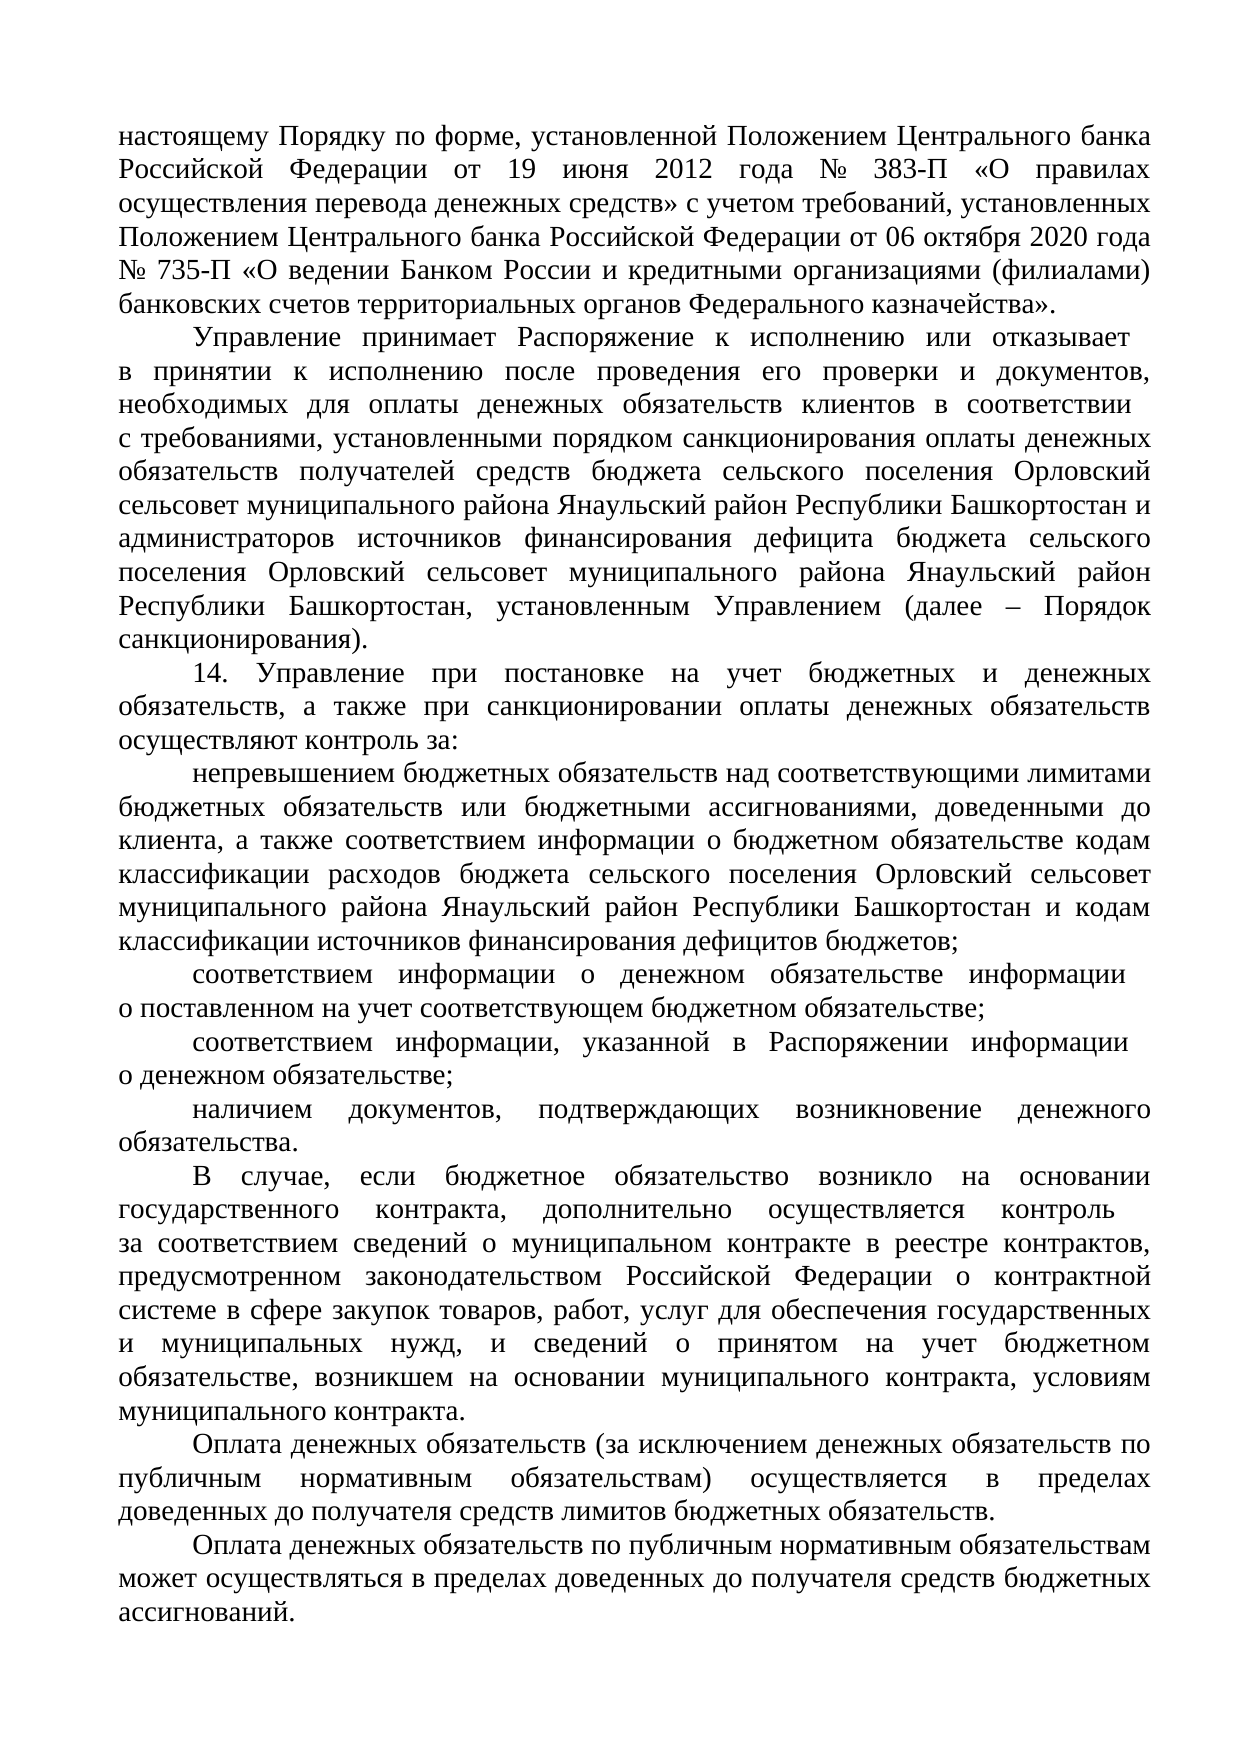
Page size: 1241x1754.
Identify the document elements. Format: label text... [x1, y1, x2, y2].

text В случае, если бюджетное обязательство возникло на основании государственного контракта, дополнительно осуществляется контроль за соответствием сведений о муниципальном контракте в реестре контрактов, предусмотренном законодательством Российской Федерации о контрактной системе в сфере закупок товаров, работ, услуг для обеспечения государственных и муниципальных нужд, и сведений о принятом на учет бюджетном обязательстве, возникшем на основании муниципального контракта, условиям муниципального контракта. [118, 1158, 1152, 1426]
text соответствием информации, указанной в Распоряжении информации о денежном обязательстве; [118, 1024, 1152, 1091]
text 14. Управление при постановке на учет бюджетных и денежных обязательств, а также при санкционировании оплаты денежных обязательств осуществляют контроль за: [118, 655, 1152, 755]
text непревышением бюджетных обязательств над соответствующими лимитами бюджетных обязательств или бюджетными ассигнованиями, доведенными до клиента, а также соответствием информации о бюджетном обязательстве кодам классификации расходов бюджета сельского поселения Орловский сельсовет муниципального района Янаульский район Республики Башкортостан и кодам классификации источников финансирования дефицитов бюджетов; [118, 755, 1152, 957]
text Управление принимает Распоряжение к исполнению или отказывает в принятии к исполнению после проведения его проверки и документов, необходимых для оплаты денежных обязательств клиентов в соответствии с требованиями, установленными порядком санкционирования оплаты денежных обязательств получателей средств бюджета сельского поселения Орловский сельсовет муниципального района Янаульский район Республики Башкортостан и администраторов источников финансирования дефицита бюджета сельского поселения Орловский сельсовет муниципального района Янаульский район Республики Башкортостан, установленным Управлением (далее – Порядок санкционирования). [118, 319, 1152, 655]
text Оплата денежных обязательств по публичным нормативным обязательствам может осуществляться в пределах доведенных до получателя средств бюджетных ассигнований. [118, 1527, 1152, 1627]
text соответствием информации о денежном обязательстве информации о поставленном на учет соответствующем бюджетном обязательстве; [118, 957, 1152, 1024]
text Оплата денежных обязательств (за исключением денежных обязательств по публичным нормативным обязательствам) осуществляется в пределах доведенных до получателя средств лимитов бюджетных обязательств. [118, 1426, 1152, 1527]
text наличием документов, подтверждающих возникновение денежного обязательства. [118, 1091, 1152, 1158]
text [118, 118, 1152, 319]
